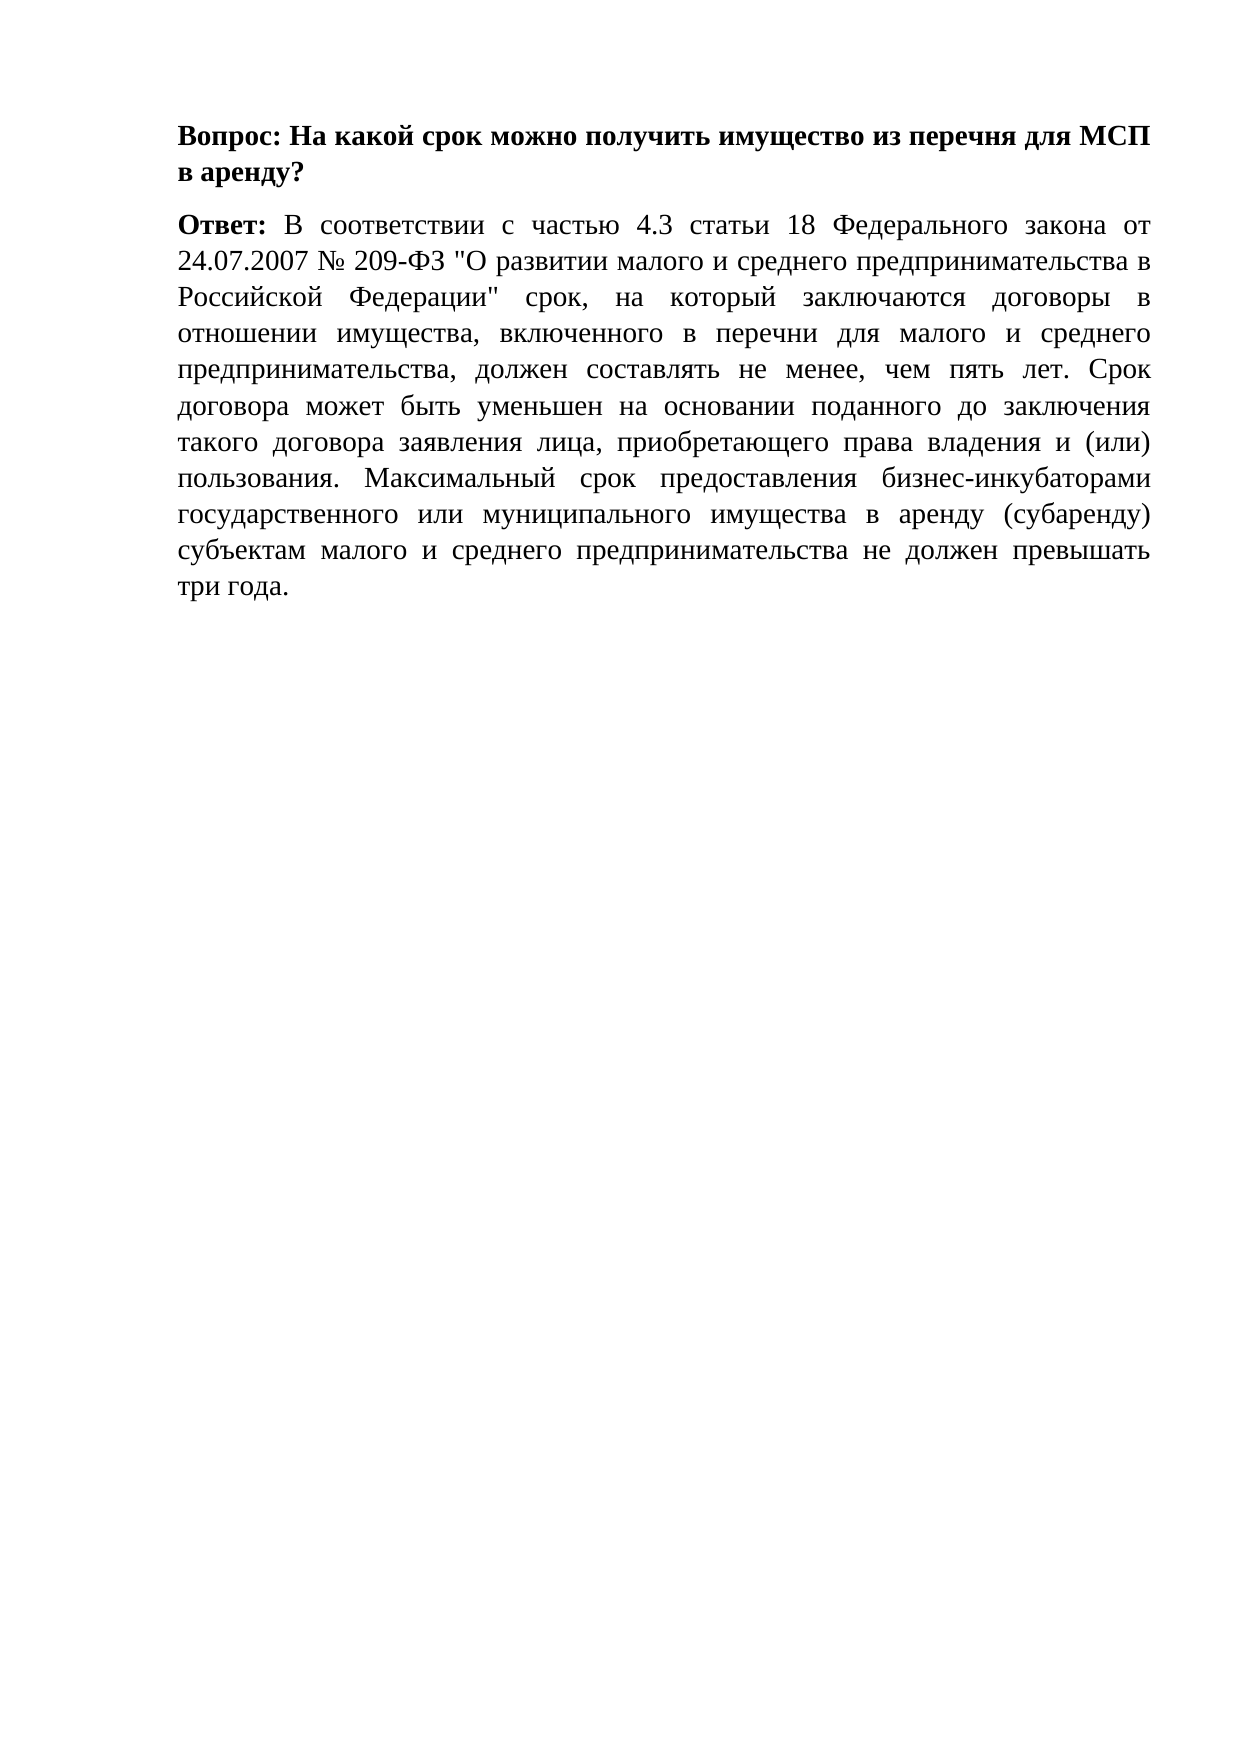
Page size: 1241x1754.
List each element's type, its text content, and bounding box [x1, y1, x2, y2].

text Вопрос: На какой срок можно получить имущество из перечня для МСП в аренду? [177, 118, 1152, 188]
text Ответ: В соответствии с частью 4.3 статьи 18 Федерального закона от 24.07.2007 № 209-ФЗ "О развитии малого и среднего предпринимательства в Российской Федерации" срок, на который заключаются договоры в отношении имущества, включенного в перечни для малого и среднего предпринимательства, должен составлять не менее, чем пять лет. Срок договора может быть уменьшен на основании поданного до заключения такого договора заявления лица, приобретающего права владения и (или) пользования. Максимальный срок предоставления бизнес-инкубаторами государственного или муниципального имущества в аренду (субаренду) субъектам малого и среднего предпринимательства не должен превышать три года. [177, 207, 1152, 602]
